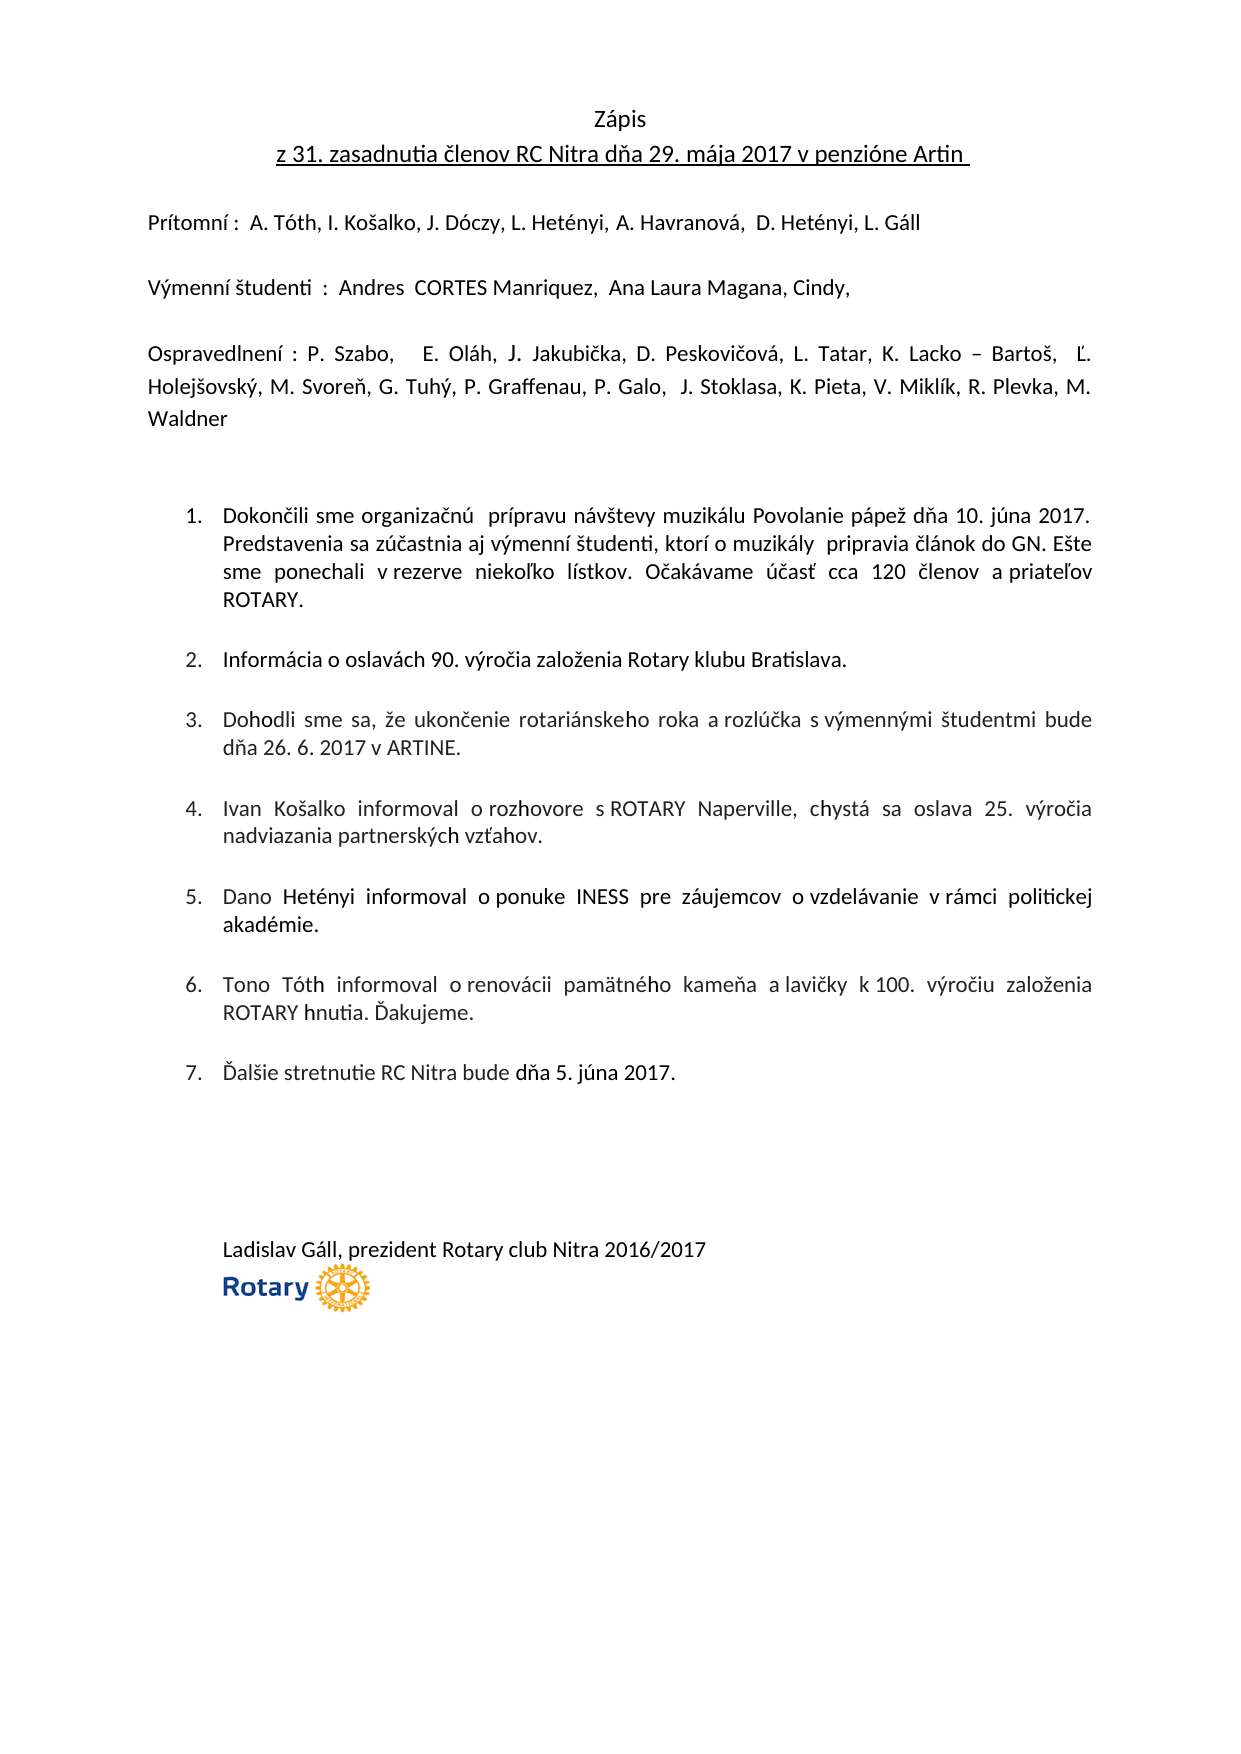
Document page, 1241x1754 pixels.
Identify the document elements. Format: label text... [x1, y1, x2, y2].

text z 31. zasadnutia členov RC Nitra dňa 29. mája 2017 v penzióne Artin [148, 138, 1093, 169]
list Dano Hetényi informoval o ponuke INESS pre záujemcov o vzdelávanie v rámci politickej akadémie. [185, 882, 1093, 938]
list Dohodli sme sa, že ukončenie rotariánskeho roka a rozlúčka s výmennými študentmi bude dňa 26. 6. 2017 v ARTINE. [185, 705, 1093, 761]
text Výmenní študenti : Andres CORTES Manriquez, Ana Laura Magana, Cindy, [148, 273, 1093, 301]
picture [222, 1262, 371, 1313]
list Tono Tóth informoval o renovácii pamätného kameňa a lavičky k 100. výročiu založenia ROTARY hnutia. Ďakujeme. [185, 970, 1093, 1026]
list Informácia o oslavách 90. výročia založenia Rotary klubu Bratislava. [185, 645, 1093, 673]
list Ďalšie stretnutie RC Nitra bude dňa 5. júna 2017. [185, 1058, 1093, 1086]
text Prítomní : A. Tóth, I. Košalko, J. Dóczy, L. Hetényi, A. Havranová, D. Hetényi, L. Gáll [148, 208, 1093, 236]
list Ivan Košalko informoval o rozhovore s ROTARY Naperville, chystá sa oslava 25. výročia nadviazania partnerských vzťahov. [185, 794, 1093, 850]
list Dokončili sme organizačnú prípravu návštevy muzikálu Povolanie pápež dňa 10. júna 2017. Predstavenia sa zúčastnia aj výmenní študenti, ktorí o muzikály pripravia článok do GN. Ešte sme ponechali v rezerve niekoľko lístkov. Očakávame účasť cca 120 členov a priateľov ROTARY. [185, 501, 1093, 613]
text Zápis [148, 103, 1093, 134]
list Ladislav Gáll, prezident Rotary club Nitra 2016/2017 [223, 1235, 1093, 1312]
text Ospravedlnení : P. Szabo, E. Oláh, J. Jakubička, D. Peskovičová, L. Tatar, K. Lacko – Bartoš, Ľ. Holejšovský, M. Svoreň, G. Tuhý, P. Graffenau, P. Galo, J. Stoklasa, K. Pieta, V. Miklík, R. Plevka, M. Waldner [148, 337, 1093, 432]
